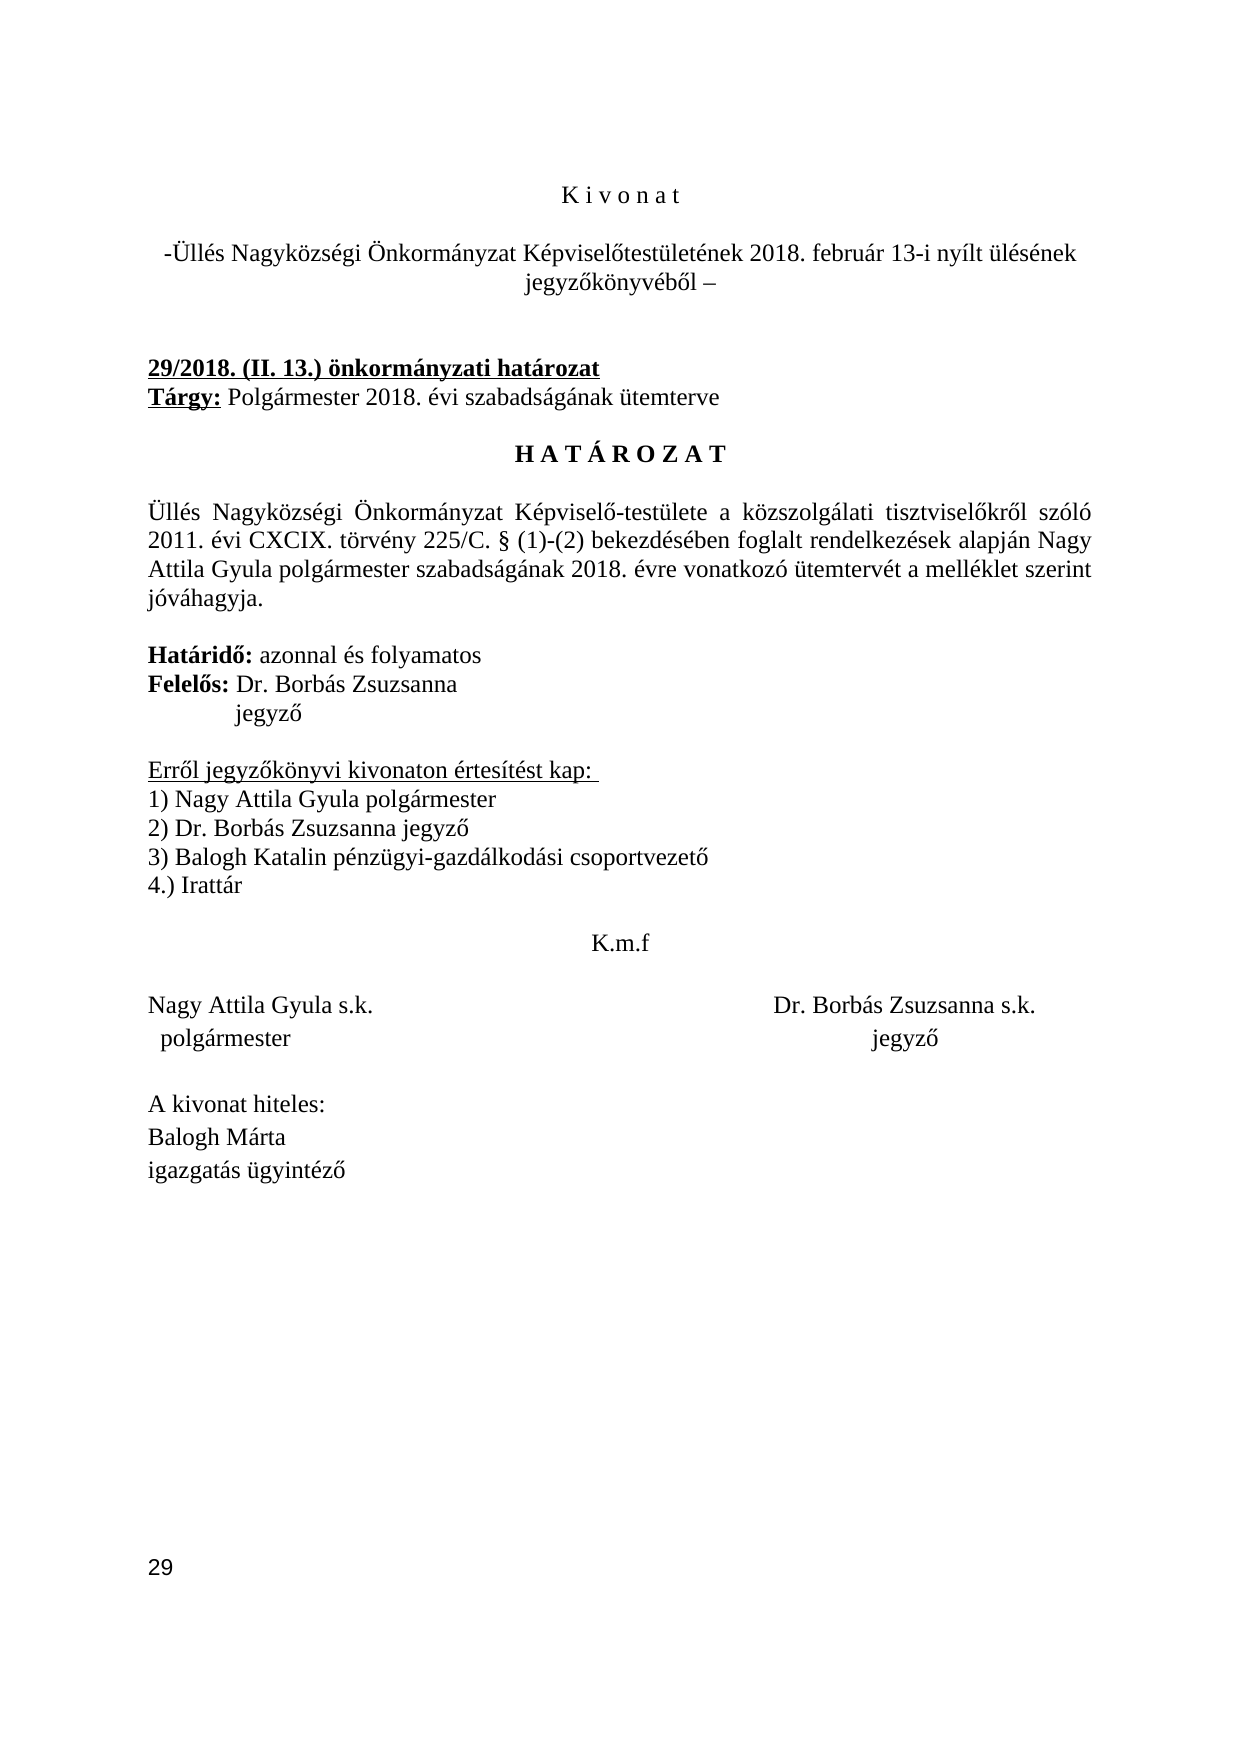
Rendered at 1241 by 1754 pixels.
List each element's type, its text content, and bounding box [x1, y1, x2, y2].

text 4.) Irattár [148, 871, 1093, 899]
text Nagy Attila Gyula s.k. Dr. Borbás Zsuzsanna s.k. [148, 990, 1093, 1019]
text K i v o n a t [148, 181, 1093, 209]
text Üllés Nagyközségi Önkormányzat Képviselő-testülete a közszolgálati tisztviselőkről szóló 2011. évi CXCIX. törvény 225/C. § (1)-(2) bekezdésében foglalt rendelkezések alapján Nagy Attila Gyula polgármester szabadságának 2018. évre vonatkozó ütemtervét a melléklet szerint jóváhagyja. [148, 497, 1093, 612]
text Balogh Márta [148, 1122, 1093, 1151]
text -Üllés Nagyközségi Önkormányzat Képviselőtestületének 2018. február 13-i nyílt ülésének jegyzőkönyvéből – [148, 238, 1093, 296]
text Erről jegyzőkönyvi kivonaton értesítést kap: [148, 756, 1093, 784]
text Határidő: azonnal és folyamatos [148, 641, 1093, 669]
text Tárgy: Polgármester 2018. évi szabadságának ütemterve [148, 382, 1093, 411]
text polgármester jegyző [148, 1023, 1093, 1052]
text 29/2018. (II. 13.) önkormányzati határozat [148, 353, 1093, 382]
text K.m.f [148, 928, 1093, 957]
text A kivonat hiteles: [148, 1089, 1093, 1118]
text 3) Balogh Katalin pénzügyi-gazdálkodási csoportvezető [148, 842, 1093, 871]
text jegyző [148, 698, 1093, 727]
text 2) Dr. Borbás Zsuzsanna jegyző [148, 813, 1093, 842]
text Felelős: Dr. Borbás Zsuzsanna [148, 669, 1093, 698]
text H A T Á R O Z A T [148, 439, 1093, 468]
text igazgatás ügyintéző [148, 1155, 1093, 1184]
text 1) Nagy Attila Gyula polgármester [148, 784, 1093, 813]
